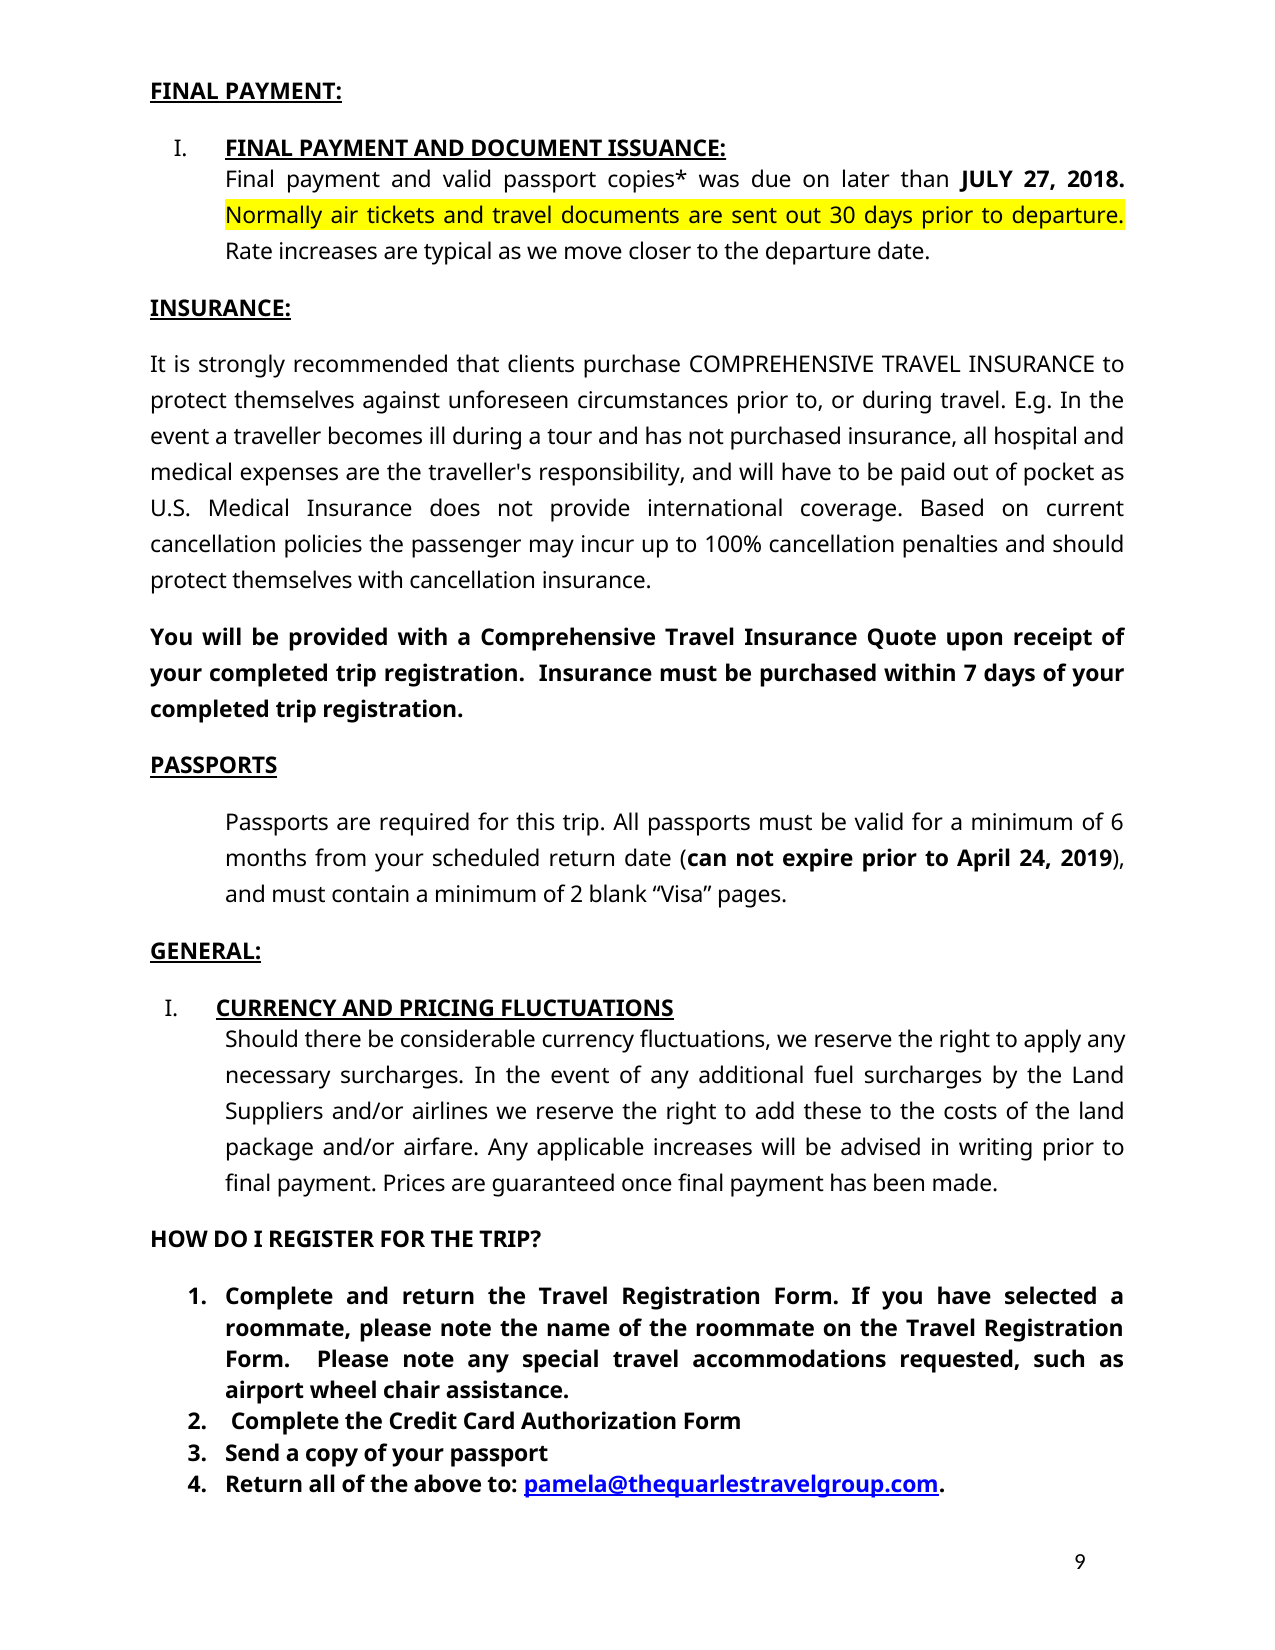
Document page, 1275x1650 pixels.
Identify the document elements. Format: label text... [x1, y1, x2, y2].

text Should there be considerable currency fluctuations, we reserve the right to apply any necessary surcharges. In the event of any additional fuel surcharges by the Land Suppliers and/or airlines we reserve the right to add these to the costs of the land package and/or airfare. Any applicable increases will be advised in writing prior to final payment. Prices are guaranteed once final payment has been made. [150, 1023, 1125, 1198]
list Return all of the above to: pamela@thequarlestravelgroup.com. [187, 1468, 1125, 1499]
list Complete and return the Travel Registration Form. If you have selected a roommate, please note the name of the roommate on the Travel Registration Form. Please note any special travel accommodations requested, such as airport wheel chair assistance. [187, 1280, 1125, 1405]
text Final payment and valid passport copies* was due on later than JULY 27, 2018. Normally air tickets and travel documents are sent out 30 days prior to departure. Rate increases are typical as we move closer to the departure date. [150, 163, 1125, 266]
text It is strongly recommended that clients purchase COMPREHENSIVE TRAVEL INSURANCE to protect themselves against unforeseen circumstances prior to, or during travel. E.g. In the event a traveller becomes ill during a tour and has not purchased insurance, all hospital and medical expenses are the traveller's responsibility, and will have to be paid out of pocket as U.S. Medical Insurance does not provide international coverage. Based on current cancellation policies the passenger may incur up to 100% cancellation penalties and should protect themselves with cancellation insurance. [150, 348, 1125, 595]
text INSURANCE: [150, 292, 1125, 323]
list FINAL PAYMENT AND DOCUMENT ISSUANCE: [187, 132, 1125, 163]
text HOW DO I REGISTER FOR THE TRIP? [150, 1223, 1125, 1255]
list Complete the Credit Card Authorization Form [187, 1405, 1125, 1436]
text Passports are required for this trip. All passports must be valid for a minimum of 6 months from your scheduled return date (can not expire prior to April 24, 2019), and must contain a minimum of 2 blank “Visa” pages. [225, 806, 1125, 909]
text GENERAL: [150, 935, 1125, 966]
list Send a copy of your passport [187, 1436, 1125, 1468]
text FINAL PAYMENT: [150, 75, 1125, 106]
text PASSPORTS [150, 749, 1125, 781]
text You will be provided with a Comprehensive Travel Insurance Quote upon receipt of your completed trip registration. Insurance must be purchased within 7 days of your completed trip registration. [150, 621, 1125, 724]
list CURRENCY AND PRICING FLUCTUATIONS [178, 992, 1125, 1023]
